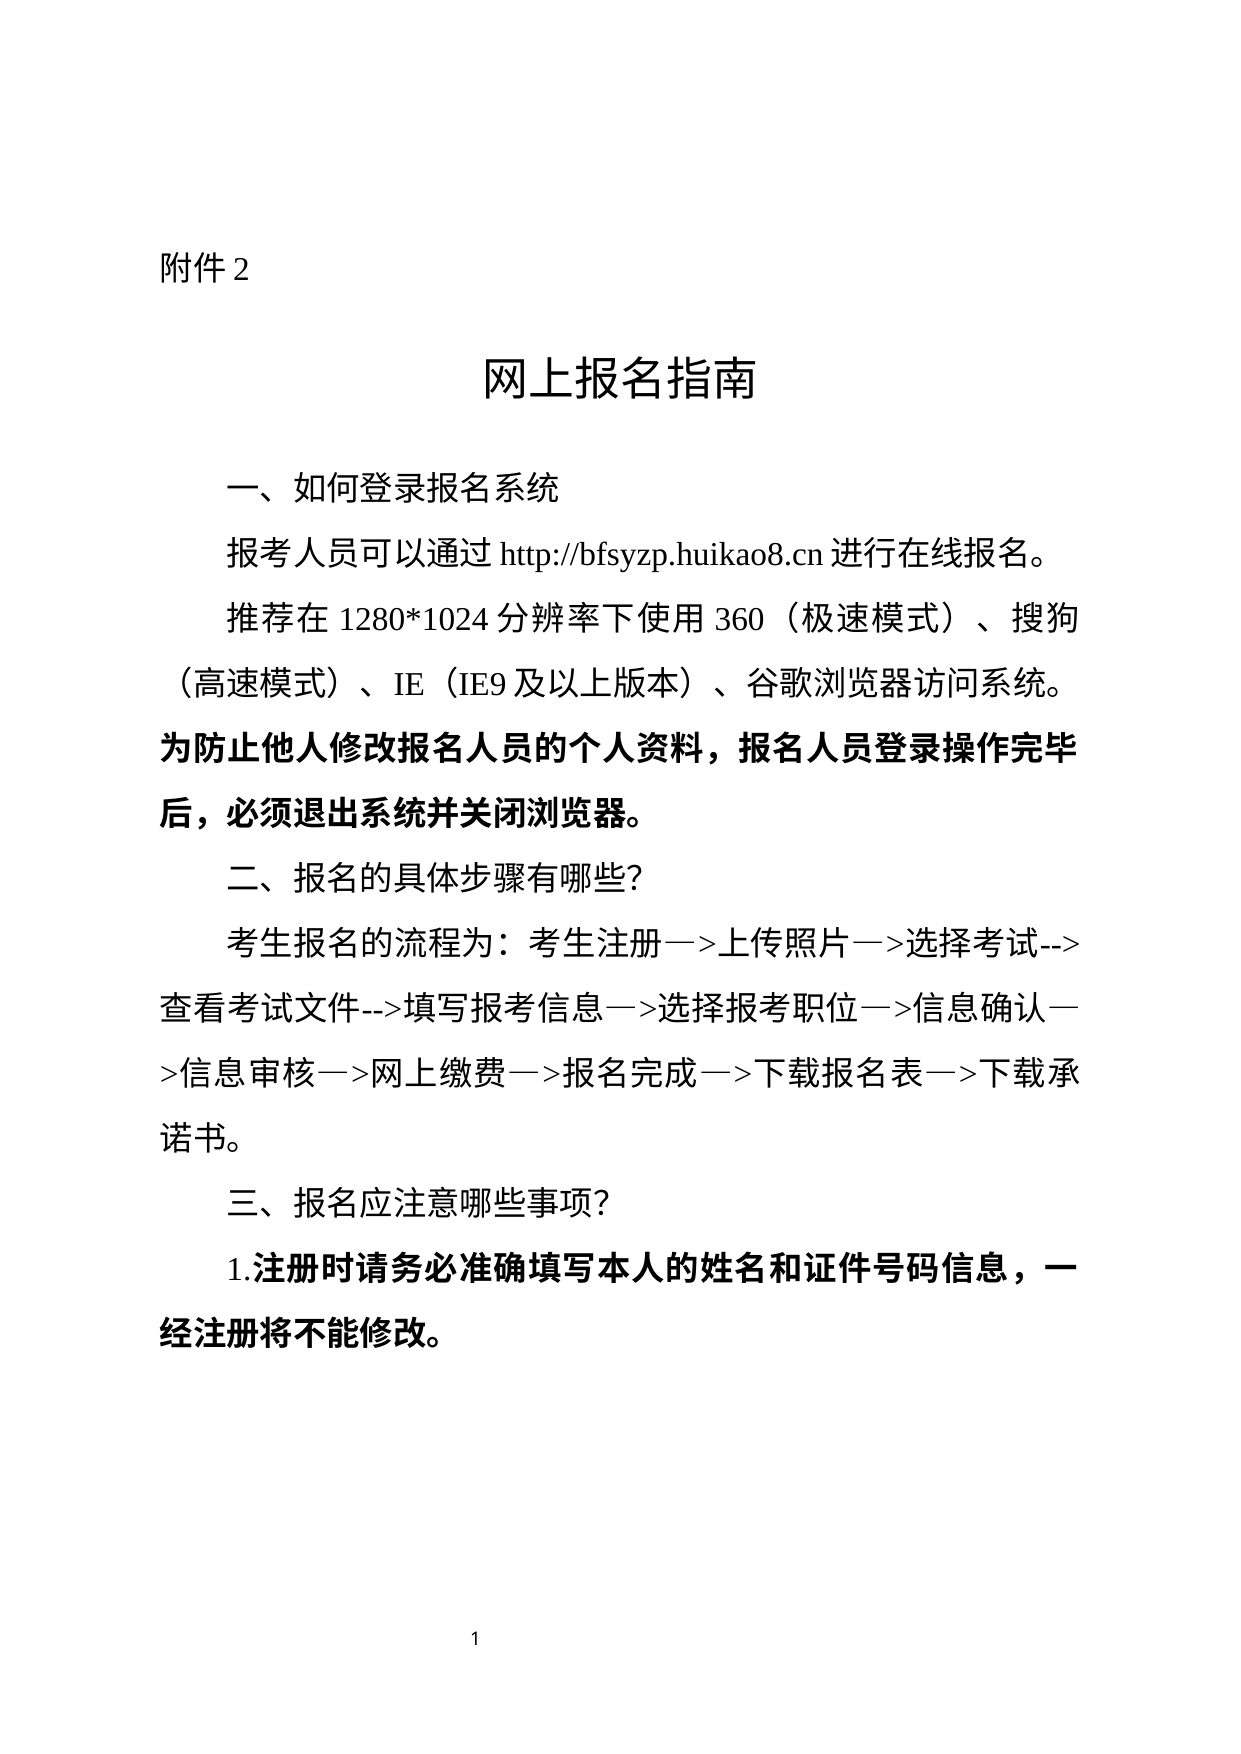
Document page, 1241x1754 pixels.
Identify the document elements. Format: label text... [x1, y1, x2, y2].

text 推荐在1280*1024分辨率下使用360（极速模式）、搜狗（高速模式）、IE（IE9及以上版本）、谷歌浏览器访问系统。为防止他人修改报名人员的个人资料，报名人员登录操作完毕后，必须退出系统并关闭浏览器。 [159, 584, 1081, 844]
text 附件2 [159, 233, 1081, 298]
text 网上报名指南 [159, 327, 1081, 424]
text 考生报名的流程为：考生注册—>上传照片—>选择考试-->查看考试文件-->填写报考信息—>选择报考职位—>信息确认—>信息审核—>网上缴费—>报名完成—>下载报名表—>下载承诺书。 [159, 909, 1081, 1169]
text 1.注册时请务必准确填写本人的姓名和证件号码信息，一经注册将不能修改。 [159, 1234, 1081, 1364]
text 报考人员可以通过http://bfsyzp.huikao8.cn进行在线报名。 [159, 519, 1081, 584]
list 一、如何登录报名系统 [159, 454, 1081, 519]
list 二、报名的具体步骤有哪些？ [159, 844, 1081, 909]
list 三、报名应注意哪些事项？ [159, 1169, 1081, 1234]
